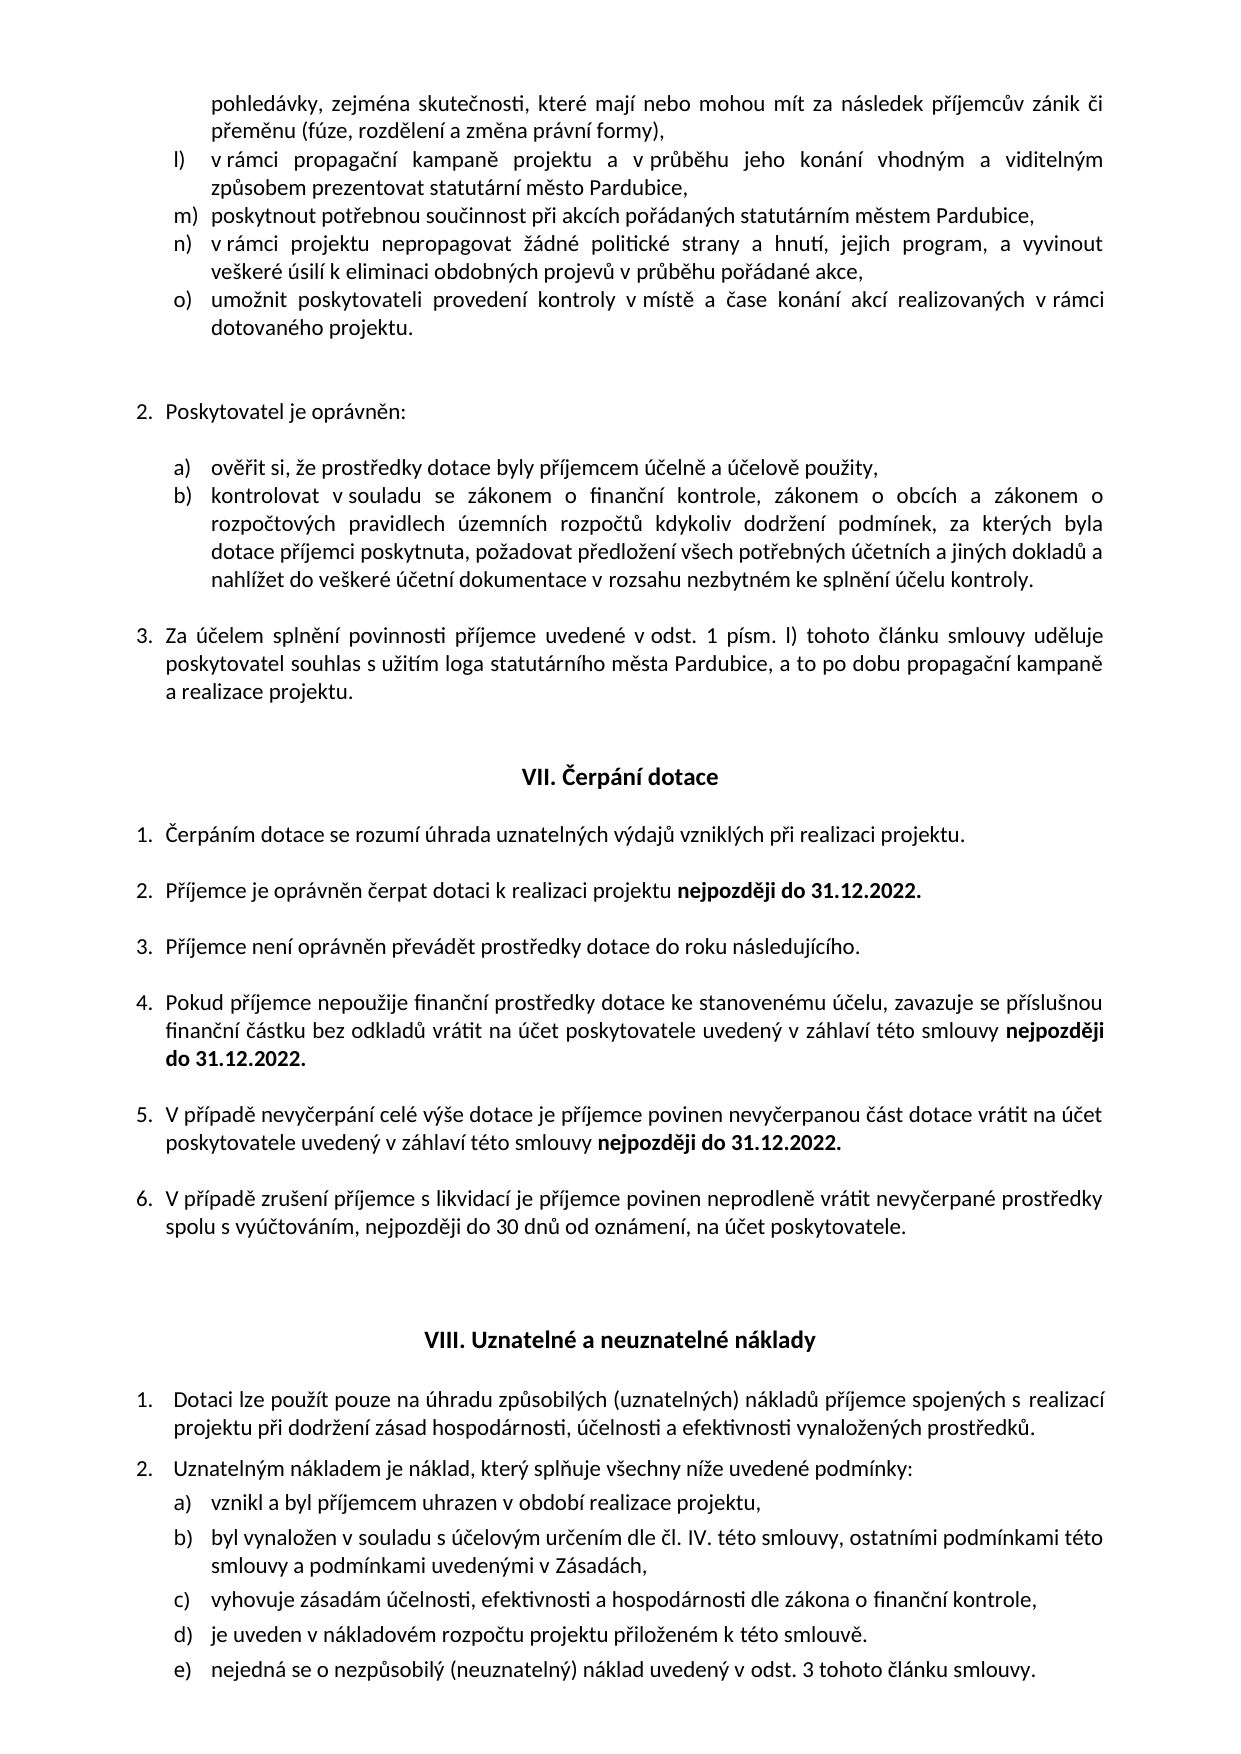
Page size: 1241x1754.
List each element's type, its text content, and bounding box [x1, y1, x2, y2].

list Poskytovatel je oprávněn: [136, 397, 1104, 425]
list byl vynaložen v souladu s účelovým určením dle čl. IV. této smlouvy, ostatními podmínkami této smlouvy a podmínkami uvedenými v Zásadách, [173, 1523, 1104, 1579]
list v rámci propagační kampaně projektu a v průběhu jeho konání vhodným a viditelným způsobem prezentovat statutární město Pardubice, [173, 145, 1104, 201]
list Příjemce je oprávněn čerpat dotaci k realizaci projektu nejpozději do 31.12.2022. [136, 876, 1104, 904]
list je uveden v nákladovém rozpočtu projektu přiloženém k této smlouvě. [173, 1620, 1104, 1648]
list v rámci projektu nepropagovat žádné politické strany a hnutí, jejich program, a vyvinout veškeré úsilí k eliminaci obdobných projevů v průběhu pořádané akce, [173, 229, 1104, 285]
list Za účelem splnění povinnosti příjemce uvedené v odst. 1 písm. l) tohoto článku smlouvy uděluje poskytovatel souhlas s užitím loga statutárního města Pardubice, a to po dobu propagační kampaně a realizace projektu. [136, 621, 1104, 705]
list Pokud příjemce nepoužije finanční prostředky dotace ke stanovenému účelu, zavazuje se příslušnou finanční částku bez odkladů vrátit na účet poskytovatele uvedený v záhlaví této smlouvy nejpozději do 31.12.2022. [136, 988, 1104, 1072]
text VIII. Uznatelné a neuznatelné náklady [136, 1324, 1104, 1354]
list Příjemce není oprávněn převádět prostředky dotace do roku následujícího. [136, 932, 1104, 960]
list V případě nevyčerpání celé výše dotace je příjemce povinen nevyčerpanou část dotace vrátit na účet poskytovatele uvedený v záhlaví této smlouvy nejpozději do 31.12.2022. [136, 1100, 1104, 1156]
list poskytnout potřebnou součinnost při akcích pořádaných statutárním městem Pardubice, [173, 201, 1104, 229]
list kontrolovat v souladu se zákonem o finanční kontrole, zákonem o obcích a zákonem o rozpočtových pravidlech územních rozpočtů kdykoliv dodržení podmínek, za kterých byla dotace příjemci poskytnuta, požadovat předložení všech potřebných účetních a jiných dokladů a nahlížet do veškeré účetní dokumentace v rozsahu nezbytném ke splnění účelu kontroly. [173, 481, 1104, 593]
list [173, 89, 1104, 145]
list Uznatelným nákladem je náklad, který splňuje všechny níže uvedené podmínky: [136, 1454, 1104, 1482]
list vznikl a byl příjemcem uhrazen v období realizace projektu, [173, 1488, 1104, 1516]
list ověřit si, že prostředky dotace byly příjemcem účelně a účelově použity, [173, 453, 1104, 481]
list Čerpáním dotace se rozumí úhrada uznatelných výdajů vzniklých při realizaci projektu. [136, 820, 1104, 848]
list Dotaci lze použít pouze na úhradu způsobilých (uznatelných) nákladů příjemce spojených s realizací projektu při dodržení zásad hospodárnosti, účelnosti a efektivnosti vynaložených prostředků. [136, 1385, 1104, 1441]
text VII. Čerpání dotace [136, 761, 1104, 792]
list vyhovuje zásadám účelnosti, efektivnosti a hospodárnosti dle zákona o finanční kontrole, [173, 1585, 1104, 1614]
list V případě zrušení příjemce s likvidací je příjemce povinen neprodleně vrátit nevyčerpané prostředky spolu s vyúčtováním, nejpozději do 30 dnů od oznámení, na účet poskytovatele. [136, 1184, 1104, 1240]
list umožnit poskytovateli provedení kontroly v místě a čase konání akcí realizovaných v rámci dotovaného projektu. [173, 285, 1104, 341]
list nejedná se o nezpůsobilý (neuznatelný) náklad uvedený v odst. 3 tohoto článku smlouvy. [173, 1655, 1104, 1683]
